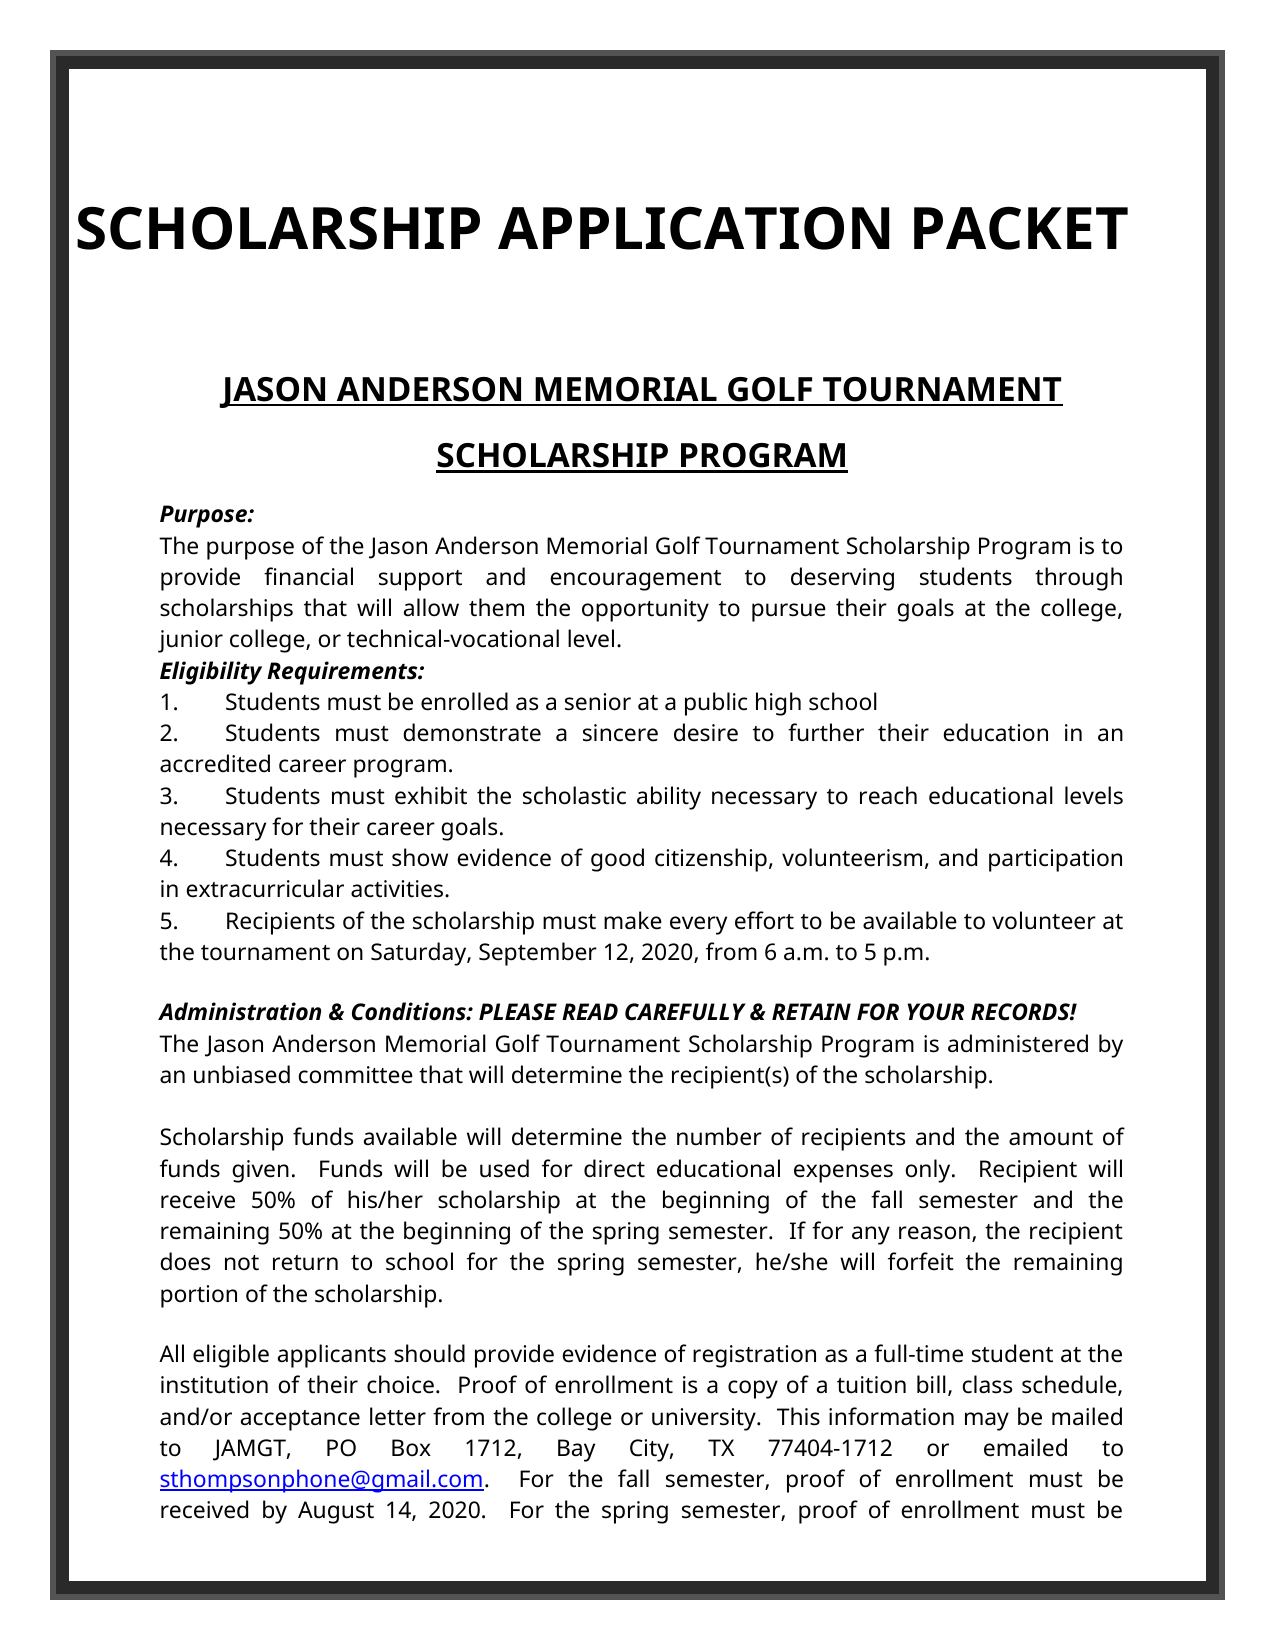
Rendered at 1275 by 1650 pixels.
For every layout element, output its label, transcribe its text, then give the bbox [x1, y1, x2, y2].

list Students must demonstrate a sincere desire to further their education in an accredited career program. [159, 717, 1125, 779]
text Eligibility Requirements: [159, 654, 1125, 686]
list Students must exhibit the scholastic ability necessary to reach educational levels necessary for their career goals. [159, 779, 1125, 842]
text Purpose: [159, 498, 1125, 529]
text SCHOLARSHIP APPLICATION PACKET [75, 187, 1200, 267]
text Administration & Conditions: PLEASE READ CAREFULLY & RETAIN FOR YOUR RECORDS! [159, 996, 1125, 1027]
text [159, 1338, 1125, 1525]
list Students must be enrolled as a senior at a public high school [159, 686, 1125, 717]
list Recipients of the scholarship must make every effort to be available to volunteer at the tournament on Saturday, September 12, 2020, from 6 a.m. to 5 p.m. [159, 904, 1125, 967]
text SCHOLARSHIP PROGRAM [159, 432, 1125, 477]
text The Jason Anderson Memorial Golf Tournament Scholarship Program is administered by an unbiased committee that will determine the recipient(s) of the scholarship. [159, 1027, 1125, 1090]
text JASON ANDERSON MEMORIAL GOLF TOURNAMENT [159, 366, 1125, 411]
text Scholarship funds available will determine the number of recipients and the amount of funds given. Funds will be used for direct educational expenses only. Recipient will receive 50% of his/her scholarship at the beginning of the fall semester and the remaining 50% at the beginning of the spring semester. If for any reason, the recipient does not return to school for the spring semester, he/she will forfeit the remaining portion of the scholarship. [159, 1121, 1125, 1309]
list Students must show evidence of good citizenship, volunteerism, and participation in extracurricular activities. [159, 842, 1125, 904]
text The purpose of the Jason Anderson Memorial Golf Tournament Scholarship Program is to provide financial support and encouragement to deserving students through scholarships that will allow them the opportunity to pursue their goals at the college, junior college, or technical-vocational level. [159, 529, 1125, 654]
